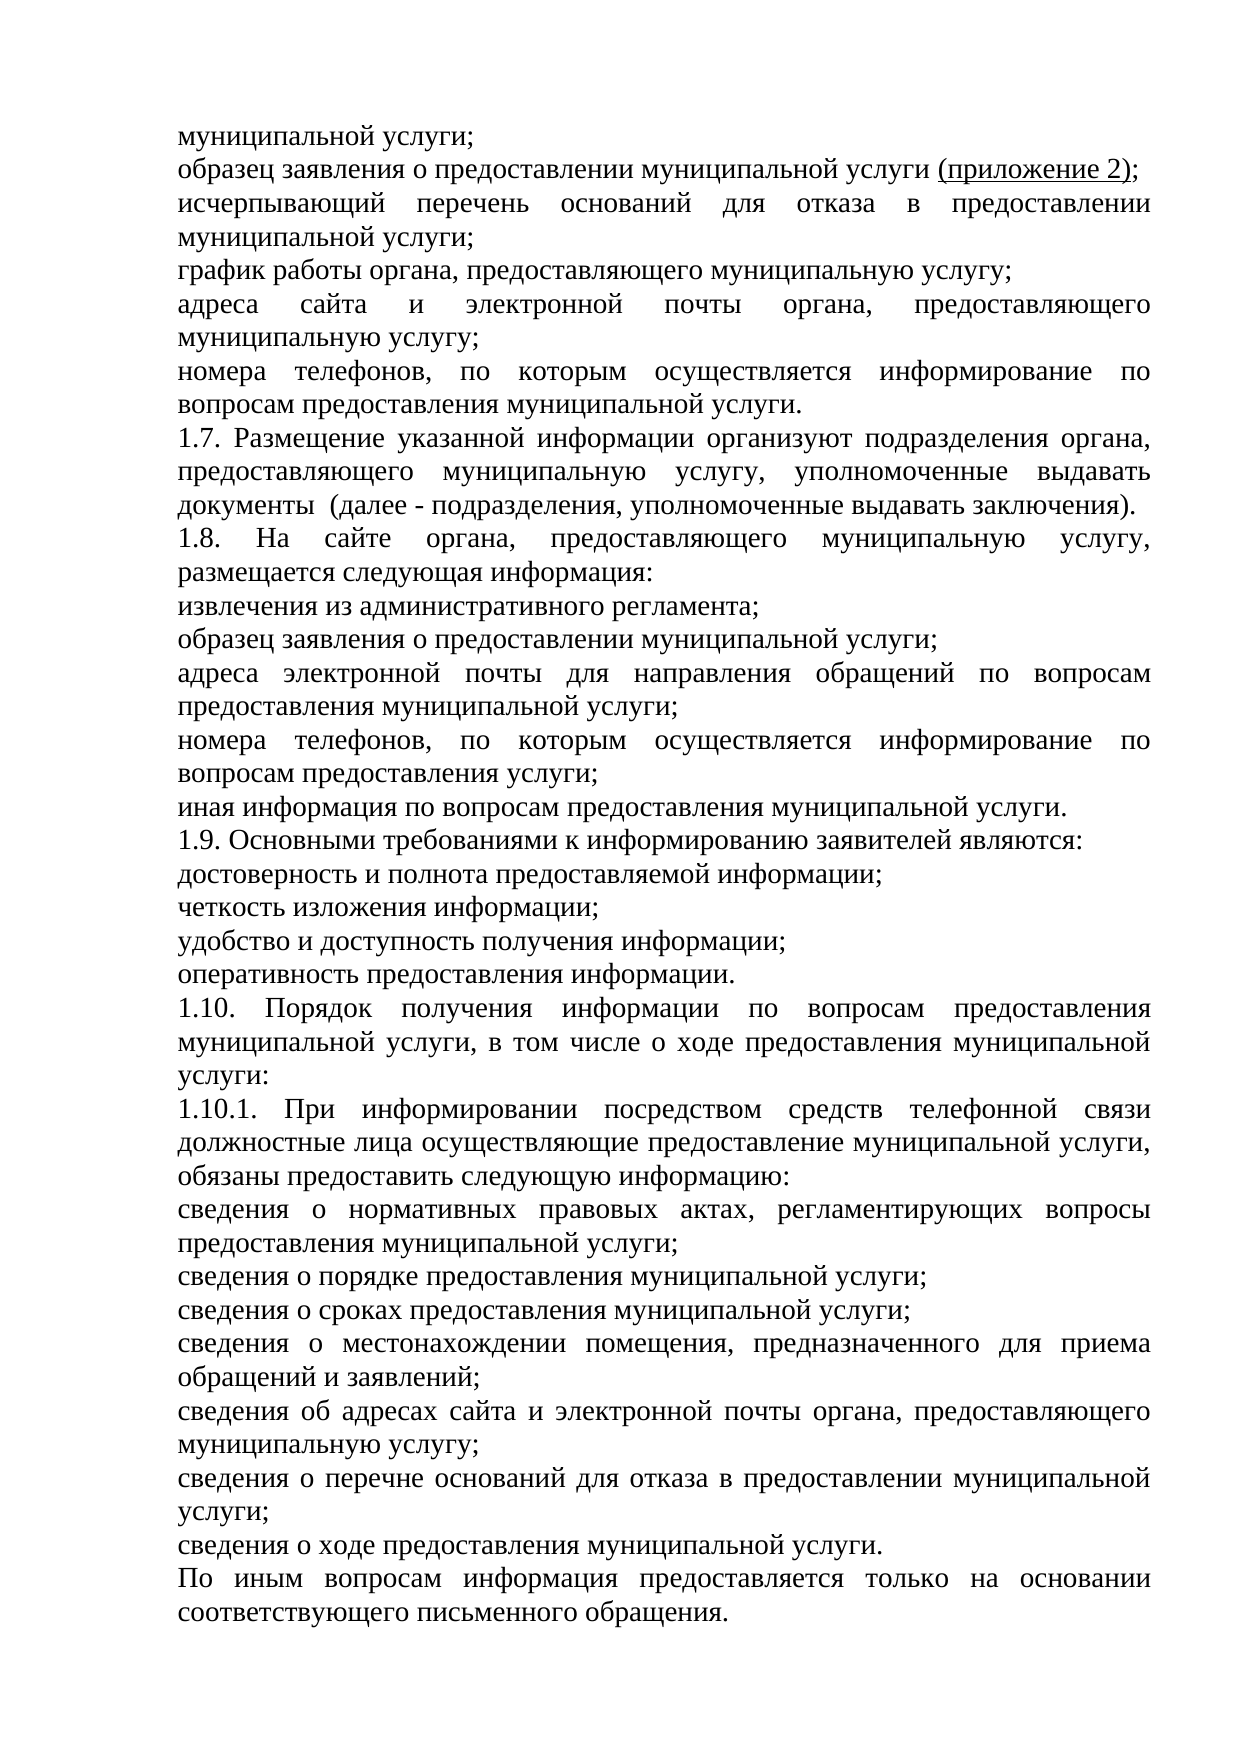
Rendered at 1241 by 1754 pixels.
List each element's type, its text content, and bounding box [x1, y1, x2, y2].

text иная информация по вопросам предоставления муниципальной услуги. [177, 789, 1152, 822]
text извлечения из административного регламента; [177, 588, 1152, 621]
text сведения о перечне оснований для отказа в предоставлении муниципальной услуги; [177, 1460, 1152, 1527]
text достоверность и полнота предоставляемой информации; [177, 856, 1152, 889]
text 1.10. Порядок получения информации по вопросам предоставления муниципальной услуги, в том числе о ходе предоставления муниципальной услуги: [177, 990, 1152, 1091]
text 1.7. Размещение указанной информации организуют подразделения органа, предоставляющего муниципальную услугу, уполномоченные выдавать документы (далее - подразделения, уполномоченные выдавать заключения). [177, 420, 1152, 521]
text 1.10.1. При информировании посредством средств телефонной связи должностные лица осуществляющие предоставление муниципальной услуги, обязаны предоставить следующую информацию: [177, 1091, 1152, 1191]
text оперативность предоставления информации. [177, 957, 1152, 990]
text сведения о ходе предоставления муниципальной услуги. [177, 1527, 1152, 1560]
text номера телефонов, по которым осуществляется информирование по вопросам предоставления услуги; [177, 722, 1152, 789]
text исчерпывающий перечень оснований для отказа в предоставлении муниципальной услуги; [177, 185, 1152, 252]
text номера телефонов, по которым осуществляется информирование по вопросам предоставления муниципальной услуги. [177, 353, 1152, 420]
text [177, 118, 1152, 152]
text 1.8. На сайте органа, предоставляющего муниципальную услугу, размещается следующая информация: [177, 521, 1152, 588]
text четкость изложения информации; [177, 889, 1152, 923]
text По иным вопросам информация предоставляется только на основании соответствующего письменного обращения. [177, 1560, 1152, 1627]
text сведения об адресах сайта и электронной почты органа, предоставляющего муниципальную услугу; [177, 1393, 1152, 1460]
text адреса сайта и электронной почты органа, предоставляющего муниципальную услугу; [177, 286, 1152, 353]
text образец заявления о предоставлении муниципальной услуги (приложение 2); [177, 152, 1152, 185]
text 1.9. Основными требованиями к информированию заявителей являются: [177, 822, 1152, 856]
text график работы органа, предоставляющего муниципальную услугу; [177, 252, 1152, 286]
text удобство и доступность получения информации; [177, 923, 1152, 957]
text сведения о порядке предоставления муниципальной услуги; [177, 1258, 1152, 1292]
text сведения о нормативных правовых актах, регламентирующих вопросы предоставления муниципальной услуги; [177, 1191, 1152, 1258]
text образец заявления о предоставлении муниципальной услуги; [177, 621, 1152, 655]
text адреса электронной почты для направления обращений по вопросам предоставления муниципальной услуги; [177, 655, 1152, 722]
text сведения о местонахождении помещения, предназначенного для приема обращений и заявлений; [177, 1326, 1152, 1393]
text сведения о сроках предоставления муниципальной услуги; [177, 1292, 1152, 1326]
